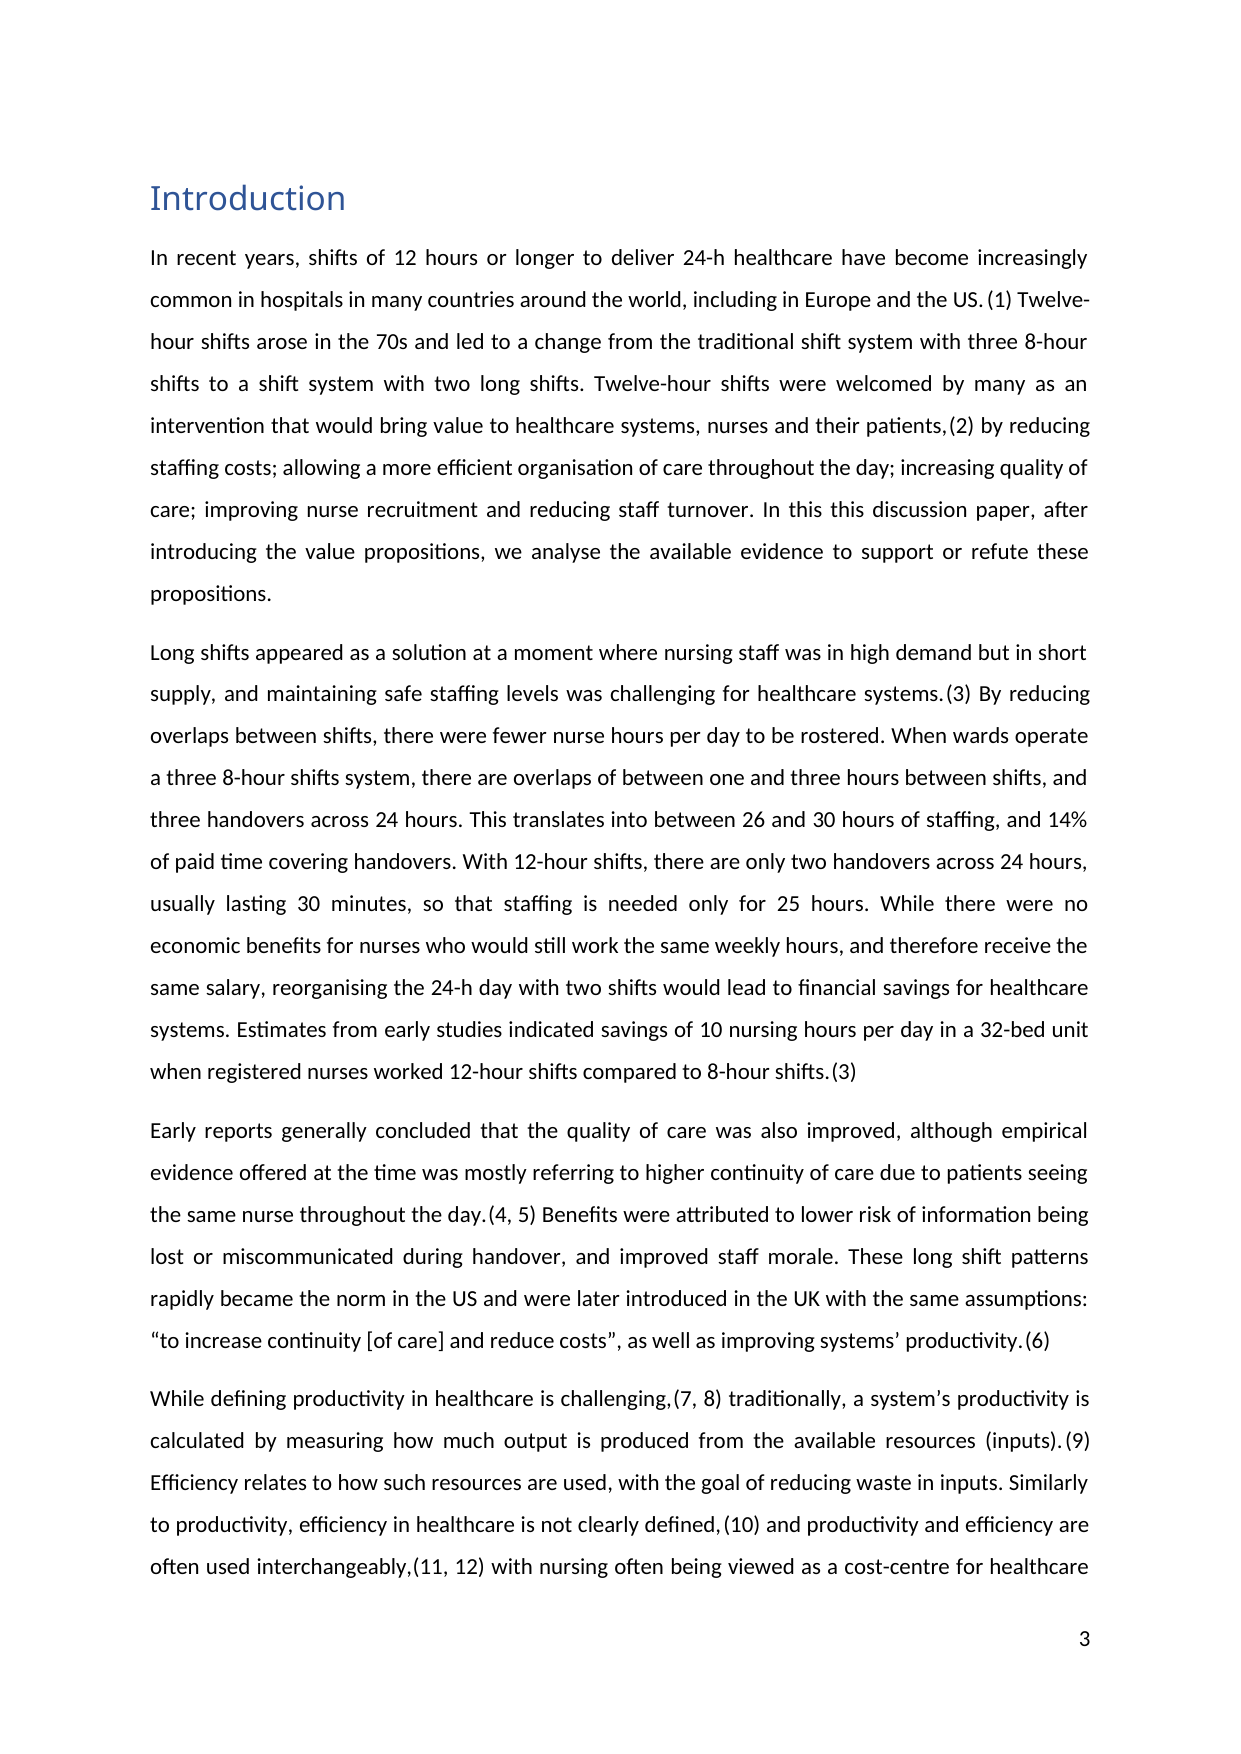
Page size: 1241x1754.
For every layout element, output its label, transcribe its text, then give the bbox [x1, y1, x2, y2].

subtitle Introduction [150, 175, 1090, 220]
text Early reports generally concluded that the quality of care was also improved, although empirical evidence offered at the time was mostly referring to higher continuity of care due to patients seeing the same nurse throughout the day.(4, 5) Benefits were attributed to lower risk of information being lost or miscommunicated during handover, and improved staff morale. These long shift patterns rapidly became the norm in the US and were later introduced in the UK with the same assumptions: “to increase continuity [of care] and reduce costs”, as well as improving systems’ productivity.(6) [150, 1116, 1090, 1354]
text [150, 1384, 1090, 1581]
text In recent years, shifts of 12 hours or longer to deliver 24-h healthcare have become increasingly common in hospitals in many countries around the world, including in Europe and the US.(1) Twelve-hour shifts arose in the 70s and led to a change from the traditional shift system with three 8-hour shifts to a shift system with two long shifts. Twelve-hour shifts were welcomed by many as an intervention that would bring value to healthcare systems, nurses and their patients,(2) by reducing staffing costs; allowing a more efficient organisation of care throughout the day; increasing quality of care; improving nurse recruitment and reducing staff turnover. In this this discussion paper, after introducing the value propositions, we analyse the available evidence to support or refute these propositions. [150, 243, 1090, 607]
text Long shifts appeared as a solution at a moment where nursing staff was in high demand but in short supply, and maintaining safe staffing levels was challenging for healthcare systems.(3) By reducing overlaps between shifts, there were fewer nurse hours per day to be rostered. When wards operate a three 8-hour shifts system, there are overlaps of between one and three hours between shifts, and three handovers across 24 hours. This translates into between 26 and 30 hours of staffing, and 14% of paid time covering handovers. With 12-hour shifts, there are only two handovers across 24 hours, usually lasting 30 minutes, so that staffing is needed only for 25 hours. While there were no economic benefits for nurses who would still work the same weekly hours, and therefore receive the same salary, reorganising the 24-h day with two shifts would lead to financial savings for healthcare systems. Estimates from early studies indicated savings of 10 nursing hours per day in a 32-bed unit when registered nurses worked 12-hour shifts compared to 8-hour shifts.(3) [150, 638, 1090, 1085]
